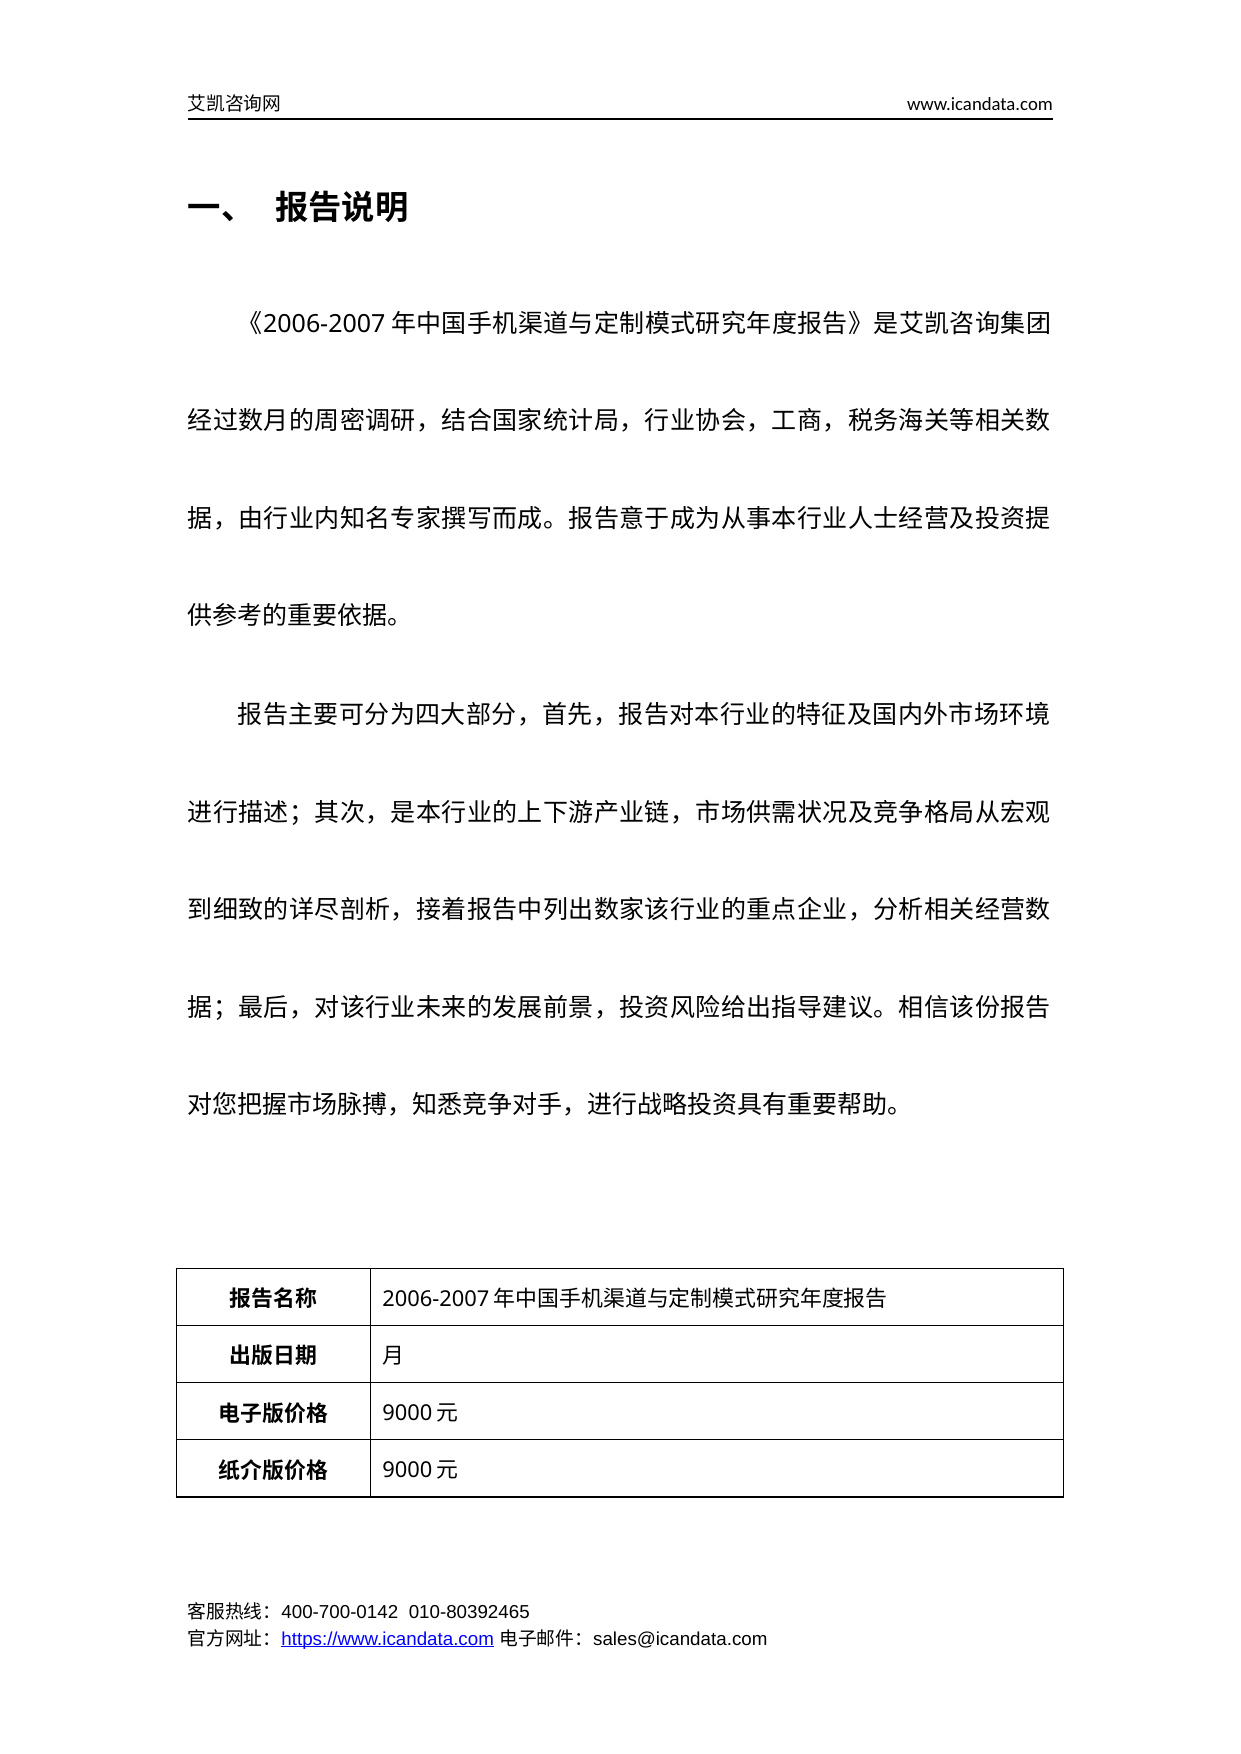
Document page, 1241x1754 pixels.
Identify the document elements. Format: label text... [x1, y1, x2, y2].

table_cell 纸介版价格 [177, 1440, 370, 1496]
table_header 2006-2007年中国手机渠道与定制模式研究年度报告 [371, 1269, 1063, 1325]
text 报告主要可分为四大部分，首先，报告对本行业的特征及国内外市场环境进行描述；其次，是本行业的上下游产业链，市场供需状况及竞争格局从宏观到细致的详尽剖析，接着报告中列出数家该行业的重点企业，分析相关经营数据；最后，对该行业未来的发展前景，投资风险给出指导建议。相信该份报告对您把握市场脉搏，知悉竞争对手，进行战略投资具有重要帮助。 [187, 681, 1053, 1136]
text 《2006-2007年中国手机渠道与定制模式研究年度报告》是艾凯咨询集团经过数月的周密调研，结合国家统计局，行业协会，工商，税务海关等相关数据，由行业内知名专家撰写而成。报告意于成为从事本行业人士经营及投资提供参考的重要依据。 [187, 289, 1053, 646]
table_cell 出版日期 [177, 1326, 370, 1382]
table_cell 电子版价格 [177, 1383, 370, 1439]
table_cell 9000元 [371, 1383, 1063, 1439]
table_header 报告名称 [177, 1269, 370, 1325]
subtitle 报告说明 [187, 172, 1053, 237]
table_cell 9000元 [371, 1440, 1063, 1496]
table_cell 月 [371, 1326, 1063, 1382]
